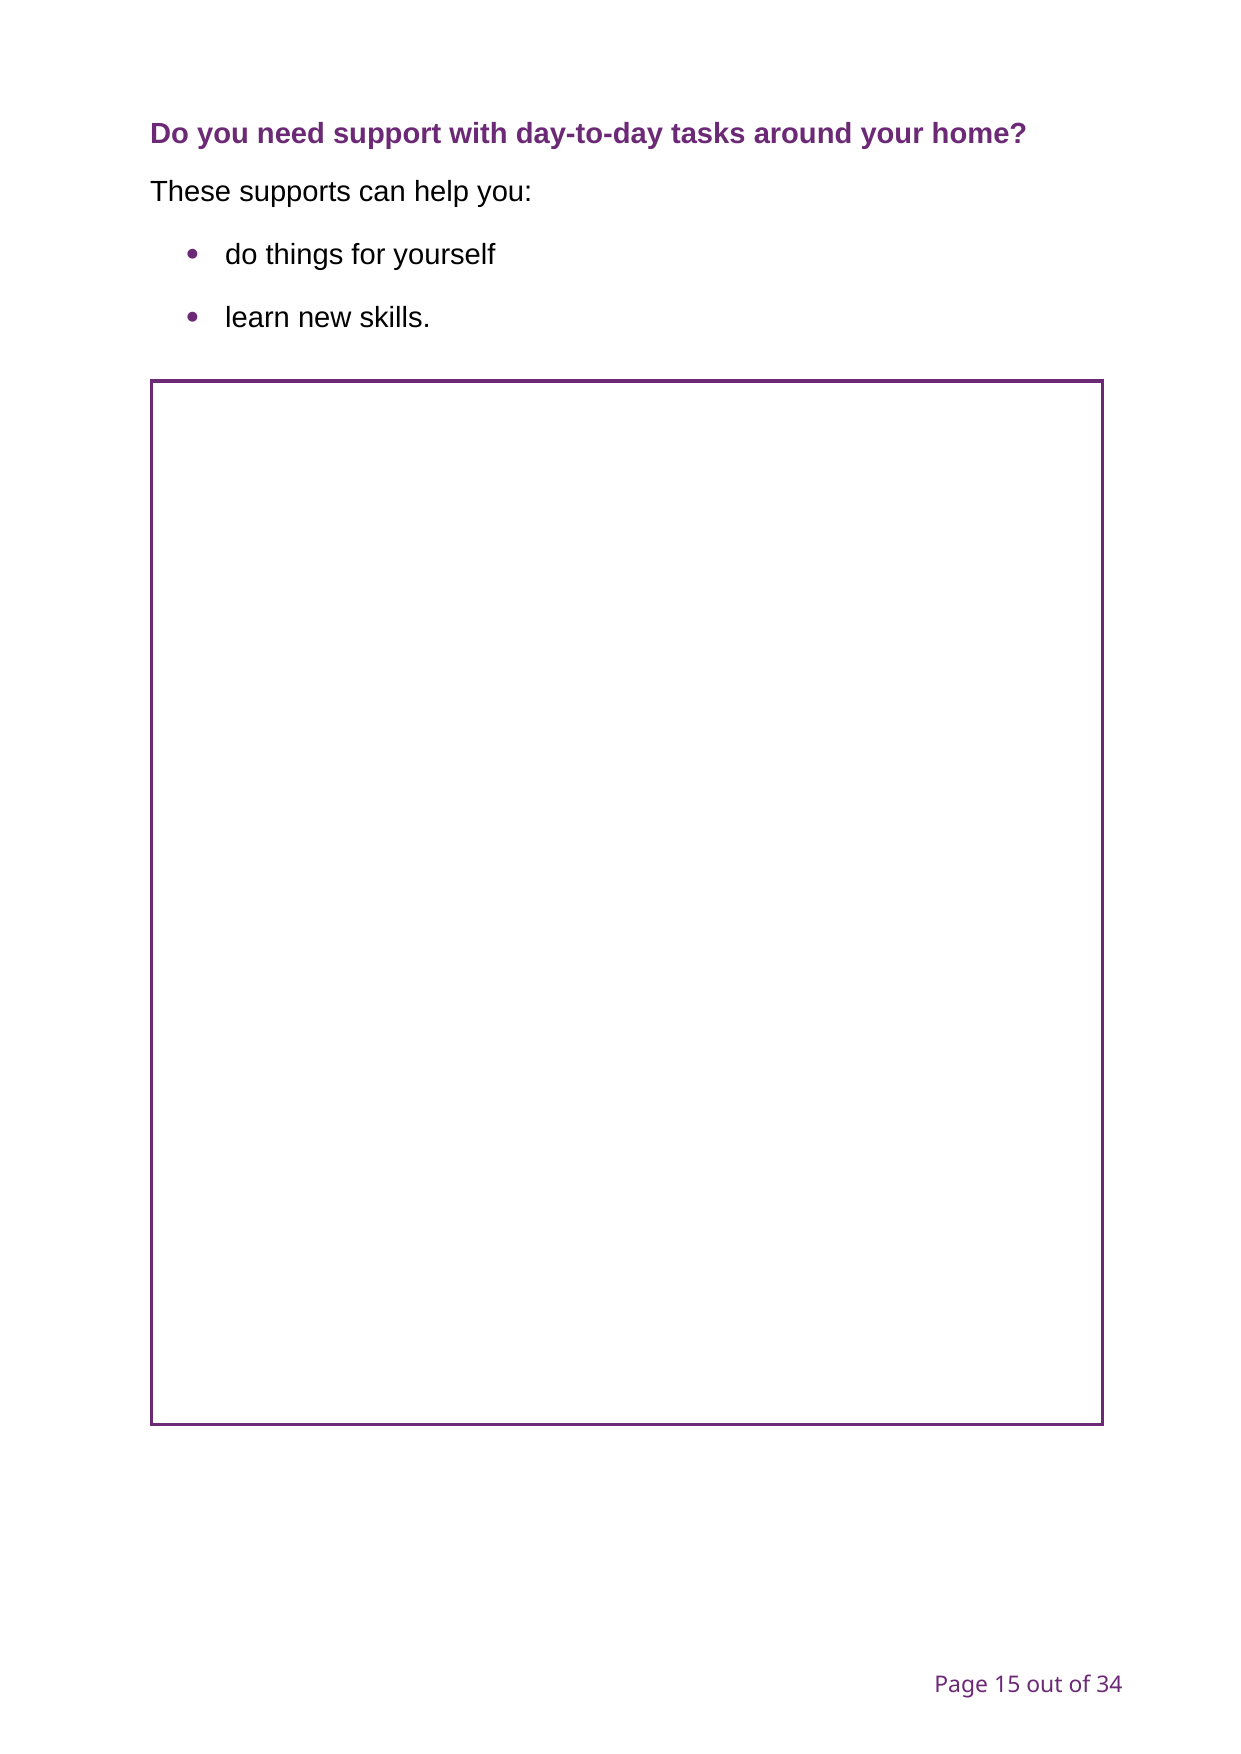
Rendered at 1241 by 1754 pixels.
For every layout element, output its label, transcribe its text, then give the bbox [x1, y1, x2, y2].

list learn new skills. [187, 300, 1122, 334]
table_header [153, 383, 1101, 1423]
text These supports can help you: [150, 174, 1122, 208]
list do things for yourself [187, 237, 1122, 271]
subtitle Do you need support with day-to-day tasks around your home? [150, 116, 1122, 149]
